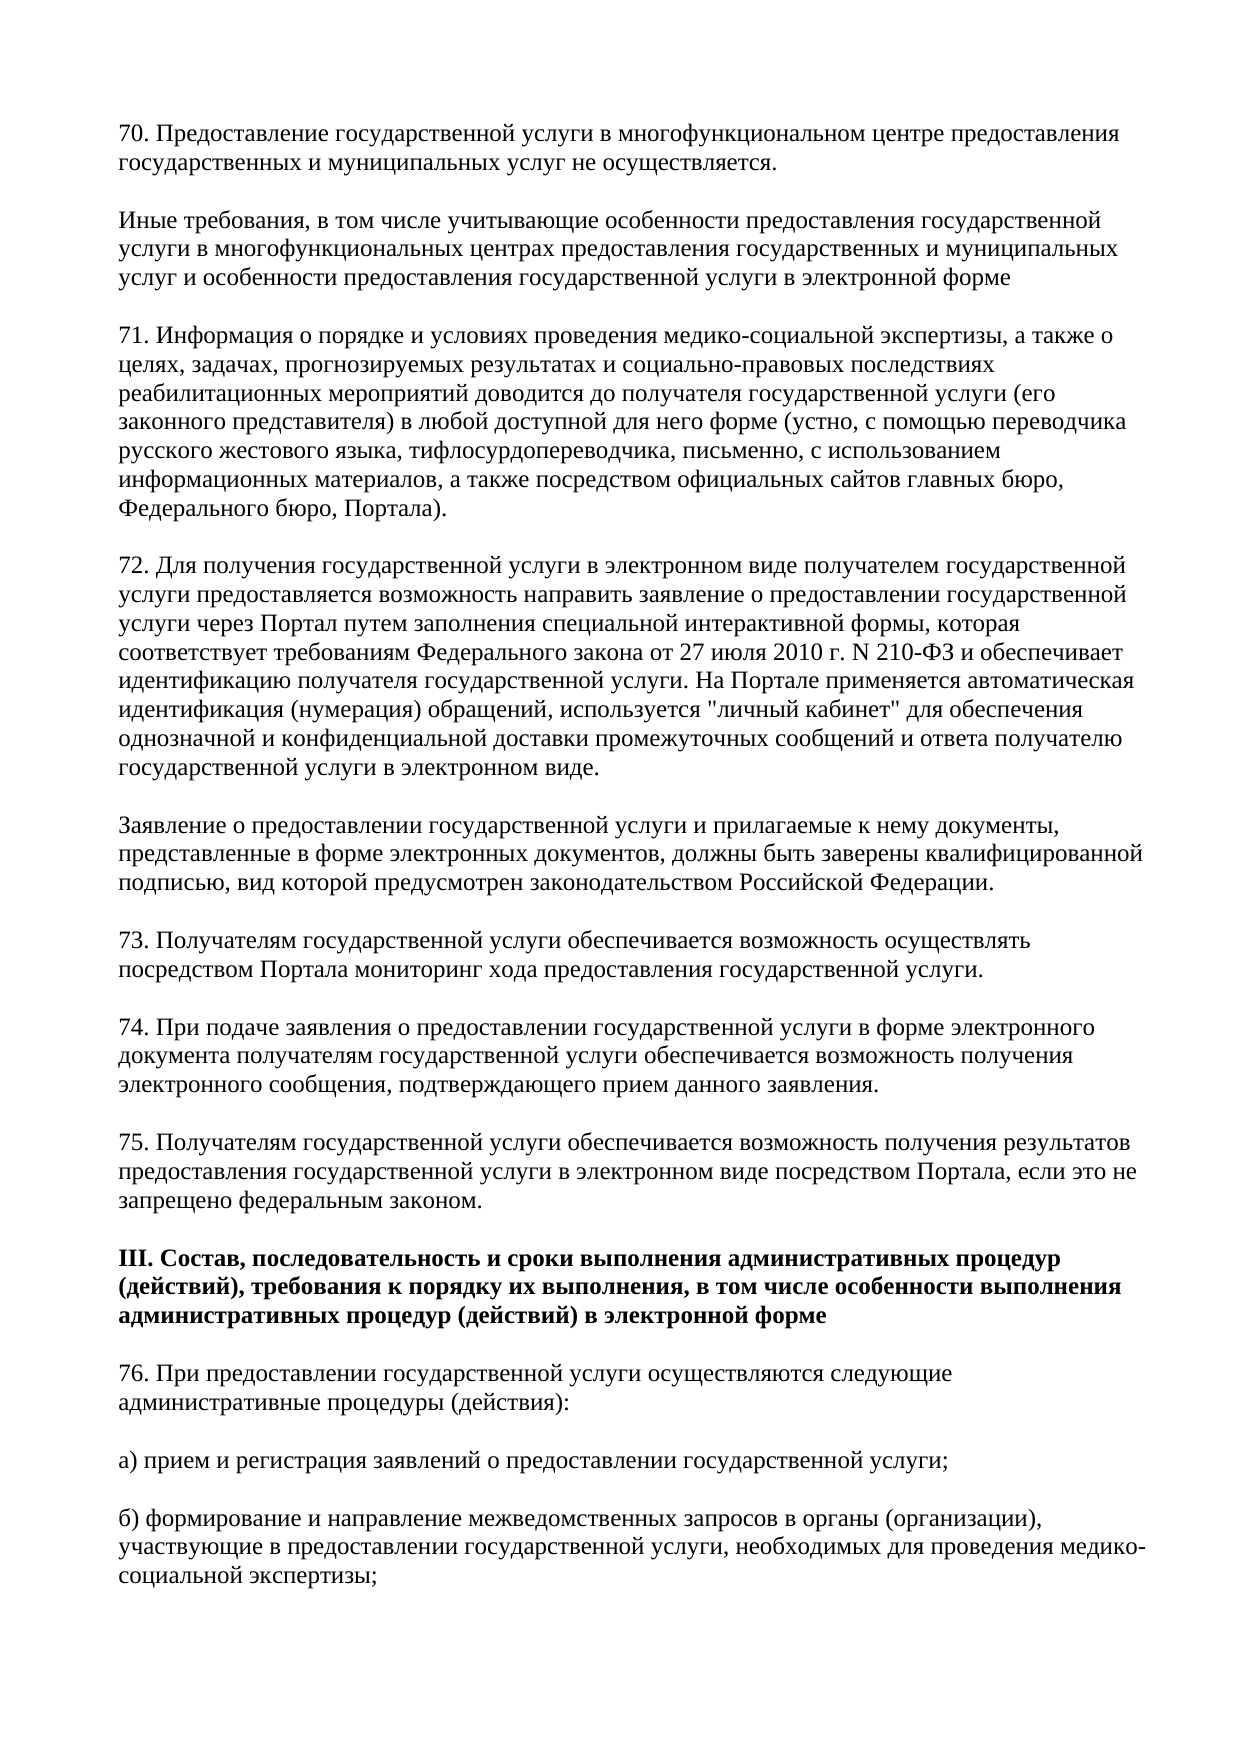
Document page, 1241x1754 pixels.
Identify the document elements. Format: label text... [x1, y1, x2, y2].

text Заявление о предоставлении государственной услуги и прилагаемые к нему документы, представленные в форме электронных документов, должны быть заверены квалифицированной подписью, вид которой предусмотрен законодательством Российской Федерации. [118, 810, 1152, 896]
text 75. Получателям государственной услуги обеспечивается возможность получения результатов предоставления государственной услуги в электронном виде посредством Портала, если это не запрещено федеральным законом. [118, 1127, 1152, 1213]
text III. Состав, последовательность и сроки выполнения административных процедур (действий), требования к порядку их выполнения, в том числе особенности выполнения административных процедур (действий) в электронной форме [118, 1243, 1152, 1329]
text б) формирование и направление межведомственных запросов в органы (организации), участвующие в предоставлении государственной услуги, необходимых для проведения медико-социальной экспертизы; [118, 1503, 1152, 1589]
text а) прием и регистрация заявлений о предоставлении государственной услуги; [118, 1445, 1152, 1473]
text 73. Получателям государственной услуги обеспечивается возможность осуществлять посредством Портала мониторинг хода предоставления государственной услуги. [118, 925, 1152, 983]
text 76. При предоставлении государственной услуги осуществляются следующие административные процедуры (действия): [118, 1358, 1152, 1416]
text 74. При подаче заявления о предоставлении государственной услуги в форме электронного документа получателям государственной услуги обеспечивается возможность получения электронного сообщения, подтверждающего прием данного заявления. [118, 1012, 1152, 1098]
text 71. Информация о порядке и условиях проведения медико-социальной экспертизы, а также о целях, задачах, прогнозируемых результатах и социально-правовых последствиях реабилитационных мероприятий доводится до получателя государственной услуги (его законного представителя) в любой доступной для него форме (устно, с помощью переводчика русского жестового языка, тифлосурдопереводчика, письменно, с использованием информационных материалов, а также посредством официальных сайтов главных бюро, Федерального бюро, Портала). [118, 320, 1152, 521]
text 70. Предоставление государственной услуги в многофункциональном центре предоставления государственных и муниципальных услуг не осуществляется. [118, 118, 1152, 176]
text 72. Для получения государственной услуги в электронном виде получателем государственной услуги предоставляется возможность направить заявление о предоставлении государственной услуги через Портал путем заполнения специальной интерактивной формы, которая соответствует требованиям Федерального закона от 27 июля 2010 г. N 210-ФЗ и обеспечивает идентификацию получателя государственной услуги. На Портале применяется автоматическая идентификация (нумерация) обращений, используется "личный кабинет" для обеспечения однозначной и конфиденциальной доставки промежуточных сообщений и ответа получателю государственной услуги в электронном виде. [118, 551, 1152, 781]
text Иные требования, в том числе учитывающие особенности предоставления государственной услуги в многофункциональных центрах предоставления государственных и муниципальных услуг и особенности предоставления государственной услуги в электронной форме [118, 205, 1152, 291]
